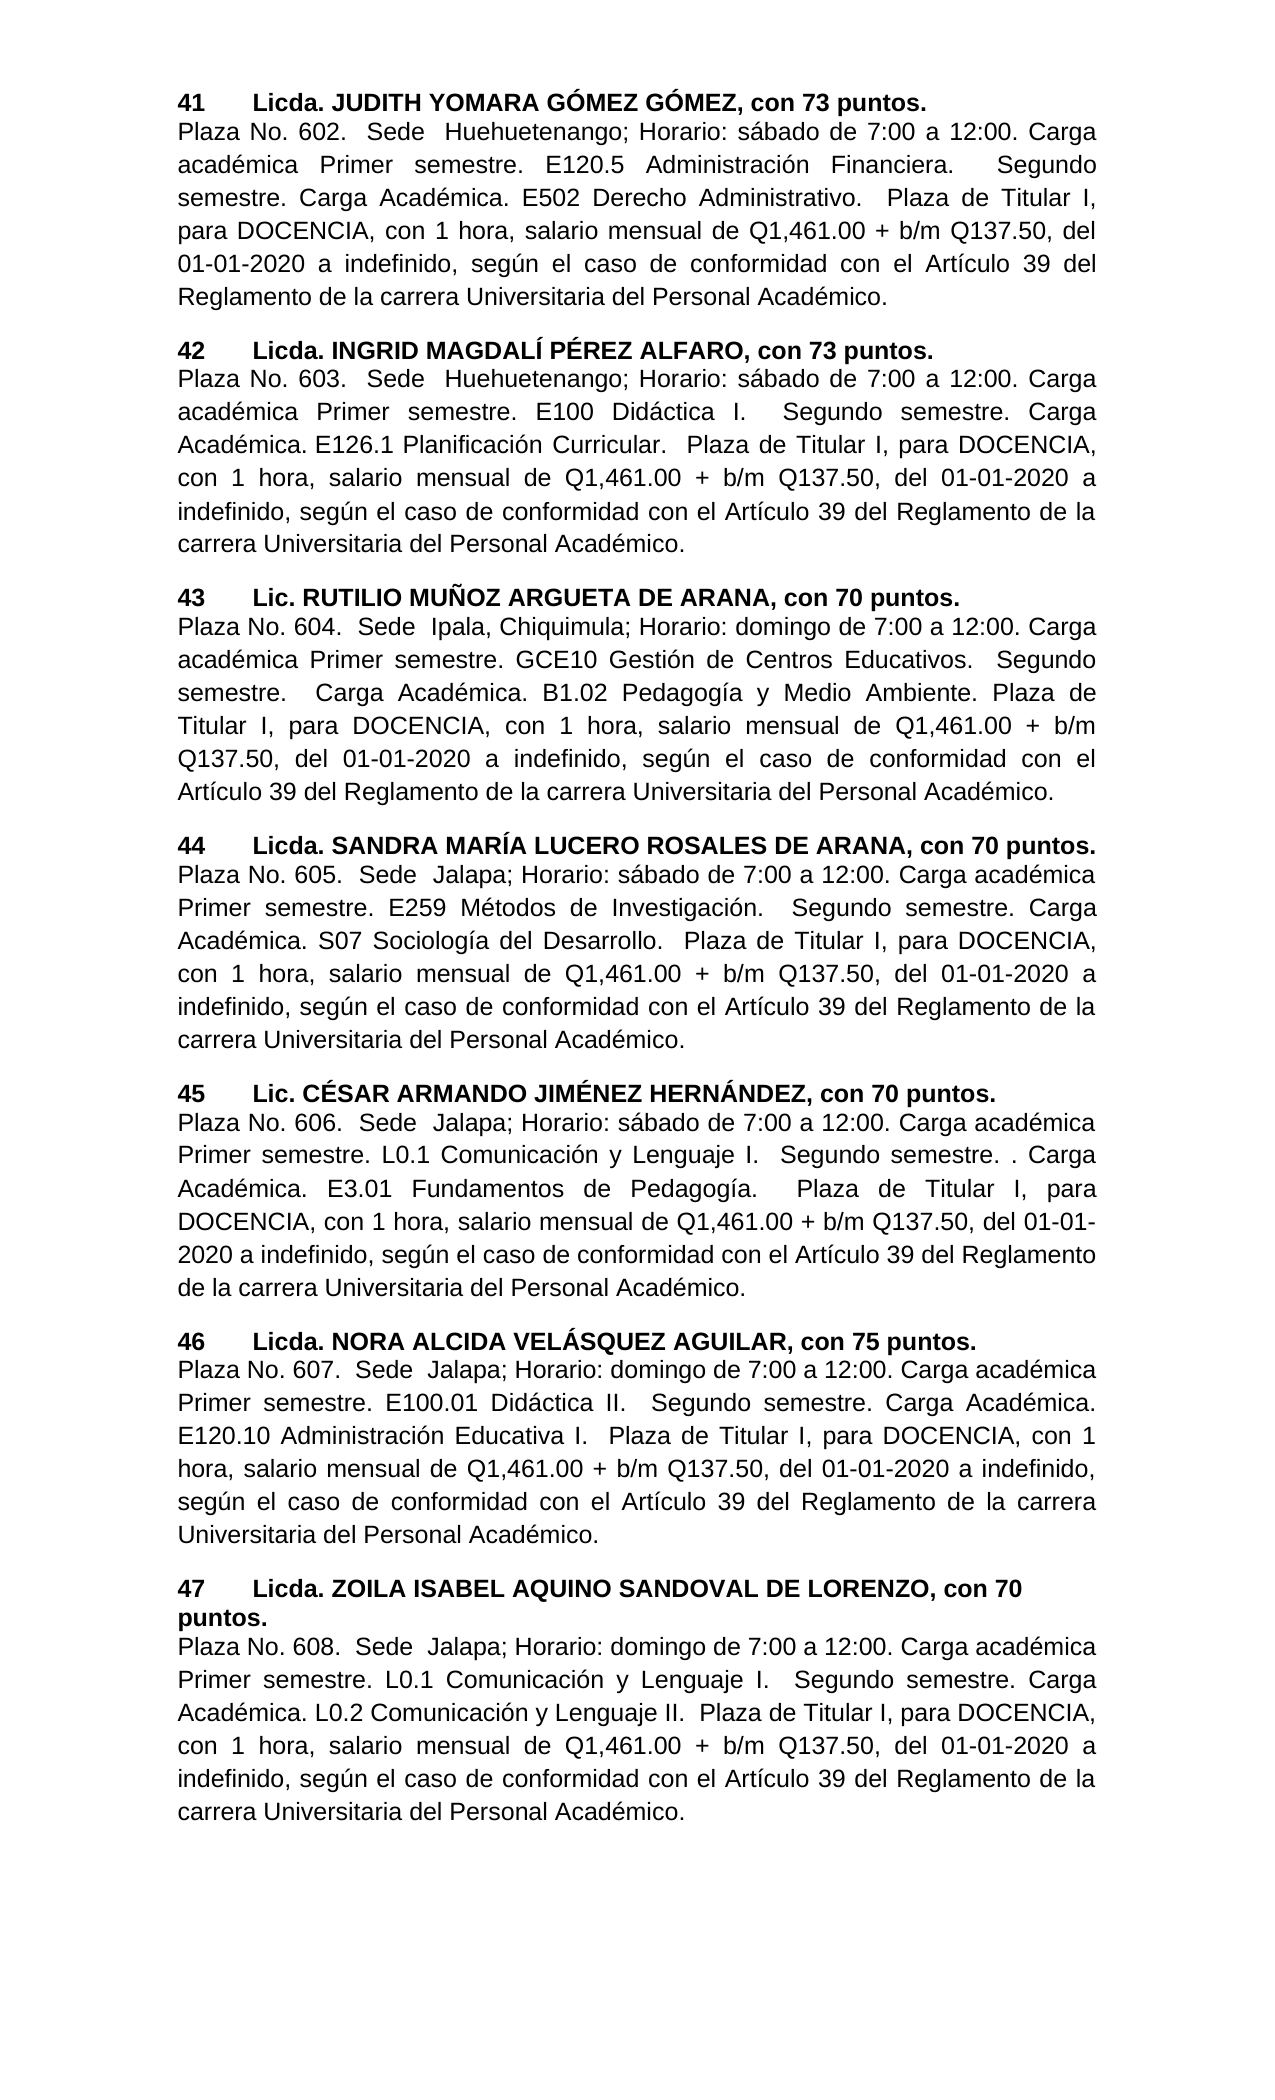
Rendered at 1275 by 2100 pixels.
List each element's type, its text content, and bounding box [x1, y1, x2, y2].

text 41 Licda. JUDITH YOMARA GÓMEZ GÓMEZ, con 73 puntos. [177, 88, 1098, 117]
text Plaza No. 606. Sede Jalapa; Horario: sábado de 7:00 a 12:00. Carga académica Primer semestre. L0.1 Comunicación y Lenguaje I. Segundo semestre. . Carga Académica. E3.01 Fundamentos de Pedagogía. Plaza de Titular I, para DOCENCIA, con 1 hora, salario mensual de Q1,461.00 + b/m Q137.50, del 01-01-2020 a indefinido, según el caso de conformidad con el Artículo 39 del Reglamento de la carrera Universitaria del Personal Académico. [177, 1107, 1098, 1301]
text Plaza No. 607. Sede Jalapa; Horario: domingo de 7:00 a 12:00. Carga académica Primer semestre. E100.01 Didáctica II. Segundo semestre. Carga Académica. E120.10 Administración Educativa I. Plaza de Titular I, para DOCENCIA, con 1 hora, salario mensual de Q1,461.00 + b/m Q137.50, del 01-01-2020 a indefinido, según el caso de conformidad con el Artículo 39 del Reglamento de la carrera Universitaria del Personal Académico. [177, 1355, 1098, 1549]
text Plaza No. 605. Sede Jalapa; Horario: sábado de 7:00 a 12:00. Carga académica Primer semestre. E259 Métodos de Investigación. Segundo semestre. Carga Académica. S07 Sociología del Desarrollo. Plaza de Titular I, para DOCENCIA, con 1 hora, salario mensual de Q1,461.00 + b/m Q137.50, del 01-01-2020 a indefinido, según el caso de conformidad con el Artículo 39 del Reglamento de la carrera Universitaria del Personal Académico. [177, 860, 1098, 1054]
text 43 Lic. RUTILIO MUÑOZ ARGUETA DE ARANA, con 70 puntos. [177, 583, 1098, 612]
text 45 Lic. CÉSAR ARMANDO JIMÉNEZ HERNÁNDEZ, con 70 puntos. [177, 1079, 1098, 1107]
text 47 Licda. ZOILA ISABEL AQUINO SANDOVAL DE LORENZO, con 70 puntos. [177, 1574, 1098, 1632]
text 44 Licda. SANDRA MARÍA LUCERO ROSALES DE ARANA, con 70 puntos. [177, 831, 1098, 860]
text 46 Licda. NORA ALCIDA VELÁSQUEZ AGUILAR, con 75 puntos. [177, 1326, 1098, 1355]
text Plaza No. 603. Sede Huehuetenango; Horario: sábado de 7:00 a 12:00. Carga académica Primer semestre. E100 Didáctica I. Segundo semestre. Carga Académica. E126.1 Planificación Curricular. Plaza de Titular I, para DOCENCIA, con 1 hora, salario mensual de Q1,461.00 + b/m Q137.50, del 01-01-2020 a indefinido, según el caso de conformidad con el Artículo 39 del Reglamento de la carrera Universitaria del Personal Académico. [177, 364, 1098, 558]
text Plaza No. 602. Sede Huehuetenango; Horario: sábado de 7:00 a 12:00. Carga académica Primer semestre. E120.5 Administración Financiera. Segundo semestre. Carga Académica. E502 Derecho Administrativo. Plaza de Titular I, para DOCENCIA, con 1 hora, salario mensual de Q1,461.00 + b/m Q137.50, del 01-01-2020 a indefinido, según el caso de conformidad con el Artículo 39 del Reglamento de la carrera Universitaria del Personal Académico. [177, 117, 1098, 311]
text Plaza No. 604. Sede Ipala, Chiquimula; Horario: domingo de 7:00 a 12:00. Carga académica Primer semestre. GCE10 Gestión de Centros Educativos. Segundo semestre. Carga Académica. B1.02 Pedagogía y Medio Ambiente. Plaza de Titular I, para DOCENCIA, con 1 hora, salario mensual de Q1,461.00 + b/m Q137.50, del 01-01-2020 a indefinido, según el caso de conformidad con el Artículo 39 del Reglamento de la carrera Universitaria del Personal Académico. [177, 612, 1098, 806]
text Plaza No. 608. Sede Jalapa; Horario: domingo de 7:00 a 12:00. Carga académica Primer semestre. L0.1 Comunicación y Lenguaje I. Segundo semestre. Carga Académica. L0.2 Comunicación y Lenguaje II. Plaza de Titular I, para DOCENCIA, con 1 hora, salario mensual de Q1,461.00 + b/m Q137.50, del 01-01-2020 a indefinido, según el caso de conformidad con el Artículo 39 del Reglamento de la carrera Universitaria del Personal Académico. [177, 1632, 1098, 1826]
text 42 Licda. INGRID MAGDALÍ PÉREZ ALFARO, con 73 puntos. [177, 336, 1098, 364]
